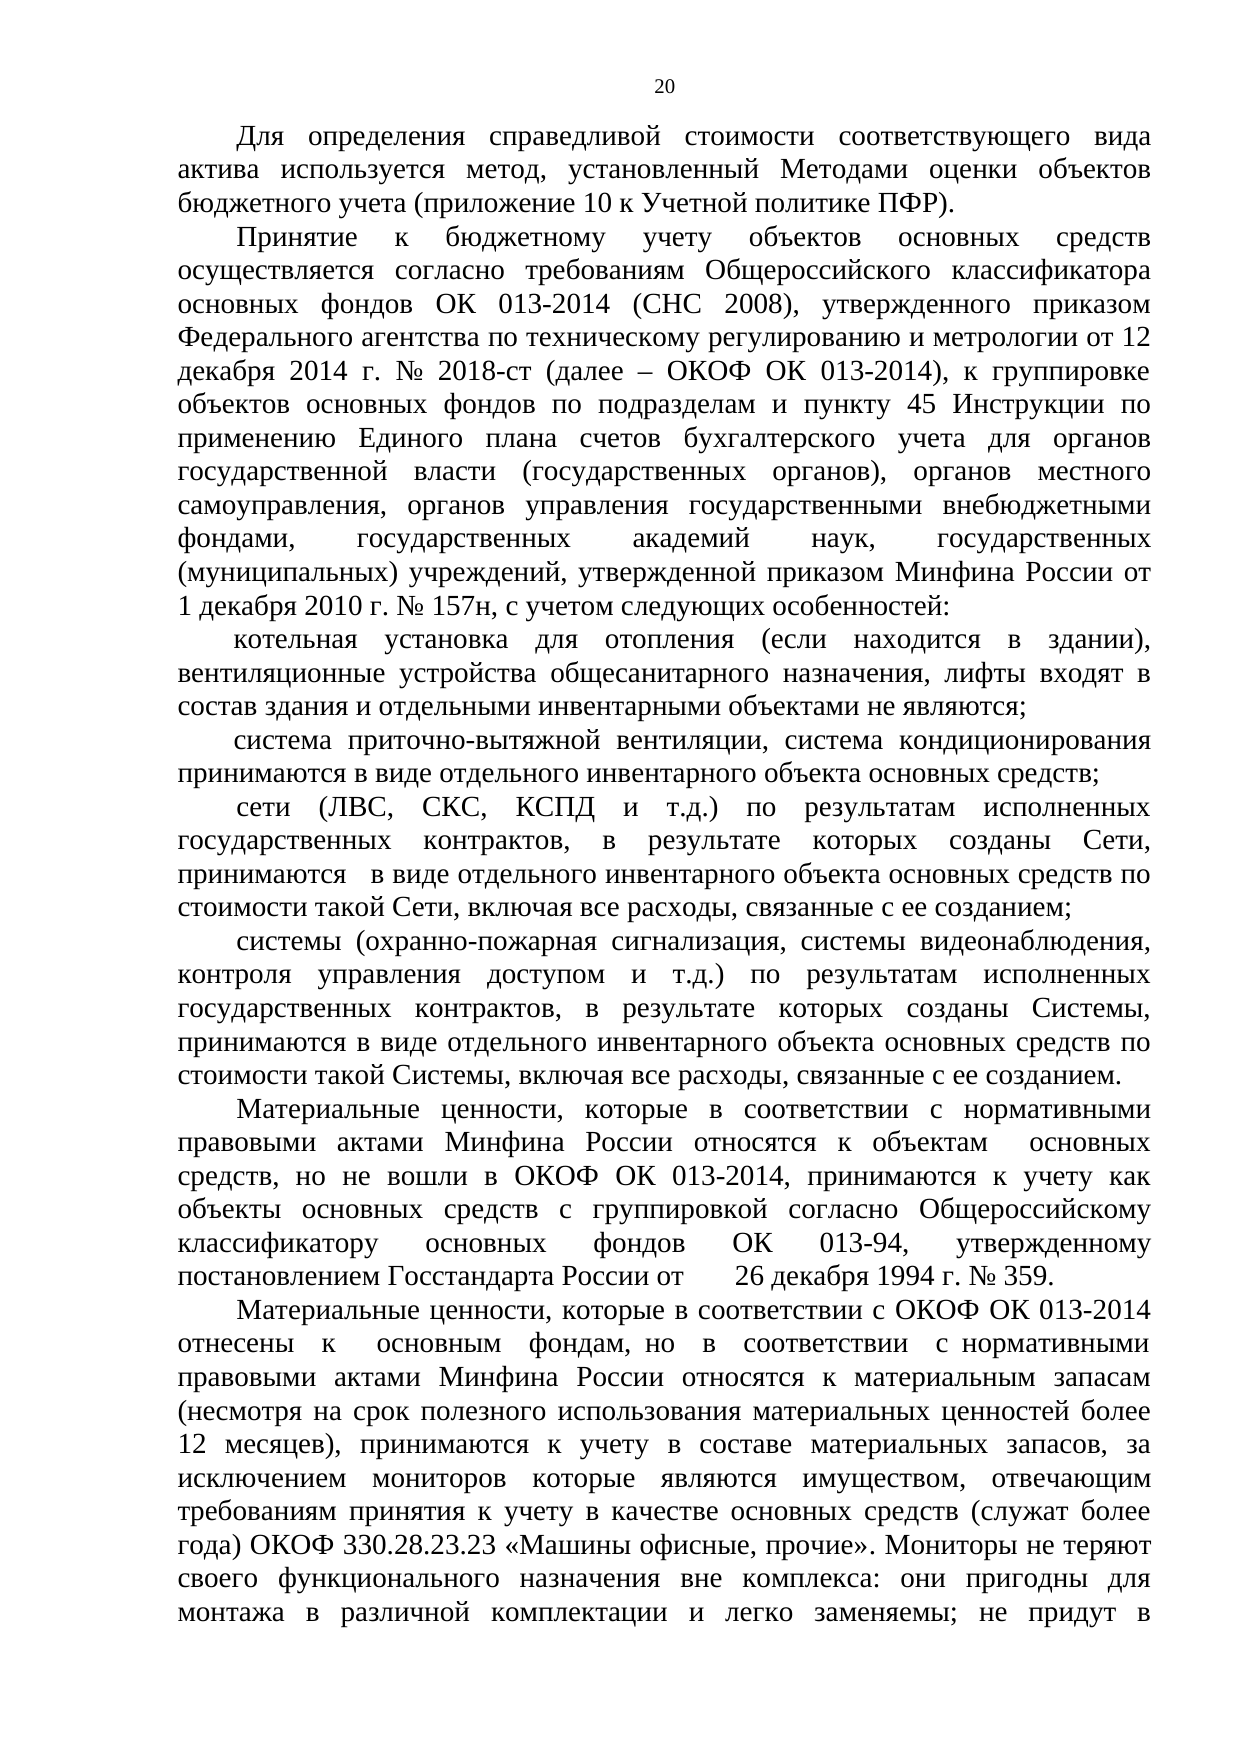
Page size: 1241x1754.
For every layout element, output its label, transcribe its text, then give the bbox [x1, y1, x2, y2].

text сети (ЛВС, СКС, КСПД и т.д.) по результатам исполненных государственных контрактов, в результате которых созданы Сети, принимаются в виде отдельного инвентарного объекта основных средств по стоимости такой Сети, включая все расходы, связанные с ее созданием; [177, 789, 1152, 923]
text система приточно-вытяжной вентиляции, система кондиционирования принимаются в виде отдельного инвентарного объекта основных средств; [177, 722, 1152, 789]
text системы (охранно-пожарная сигнализация, системы видеонаблюдения, контроля управления доступом и т.д.) по результатам исполненных государственных контрактов, в результате которых созданы Системы, принимаются в виде отдельного инвентарного объекта основных средств по стоимости такой Системы, включая все расходы, связанные с ее созданием. [177, 923, 1152, 1091]
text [177, 1292, 1152, 1627]
text котельная установка для отопления (если находится в здании), вентиляционные устройства общесанитарного назначения, лифты входят в состав здания и отдельными инвентарными объектами не являются; [177, 621, 1152, 722]
text Принятие к бюджетному учету объектов основных средств осуществляется согласно требованиям Общероссийского классификатора основных фондов ОК 013-2014 (СНС 2008), утвержденного приказом Федерального агентства по техническому регулированию и метрологии от 12 декабря 2014 г. № 2018-ст (далее – ОКОФ ОК 013-2014), к группировке объектов основных фондов по подразделам и пункту 45 Инструкции по применению Единого плана счетов бухгалтерского учета для органов государственной власти (государственных органов), органов местного самоуправления, органов управления государственными внебюджетными фондами, государственных академий наук, государственных (муниципальных) учреждений, утвержденной приказом Минфина России от 1 декабря 2010 г. № 157н, с учетом следующих особенностей: [177, 219, 1152, 621]
text Для определения справедливой стоимости соответствующего вида актива используется метод, установленный Методами оценки объектов бюджетного учета (приложение 10 к Учетной политике ПФР). [177, 118, 1152, 219]
text Материальные ценности, которые в соответствии с нормативными правовыми актами Минфина России относятся к объектам основных средств, но не вошли в ОКОФ ОК 013-2014, принимаются к учету как объекты основных средств с группировкой согласно Общероссийскому классификатору основных фондов ОК 013-94, утвержденному постановлением Госстандарта России от 26 декабря 1994 г. № 359. [177, 1091, 1152, 1292]
